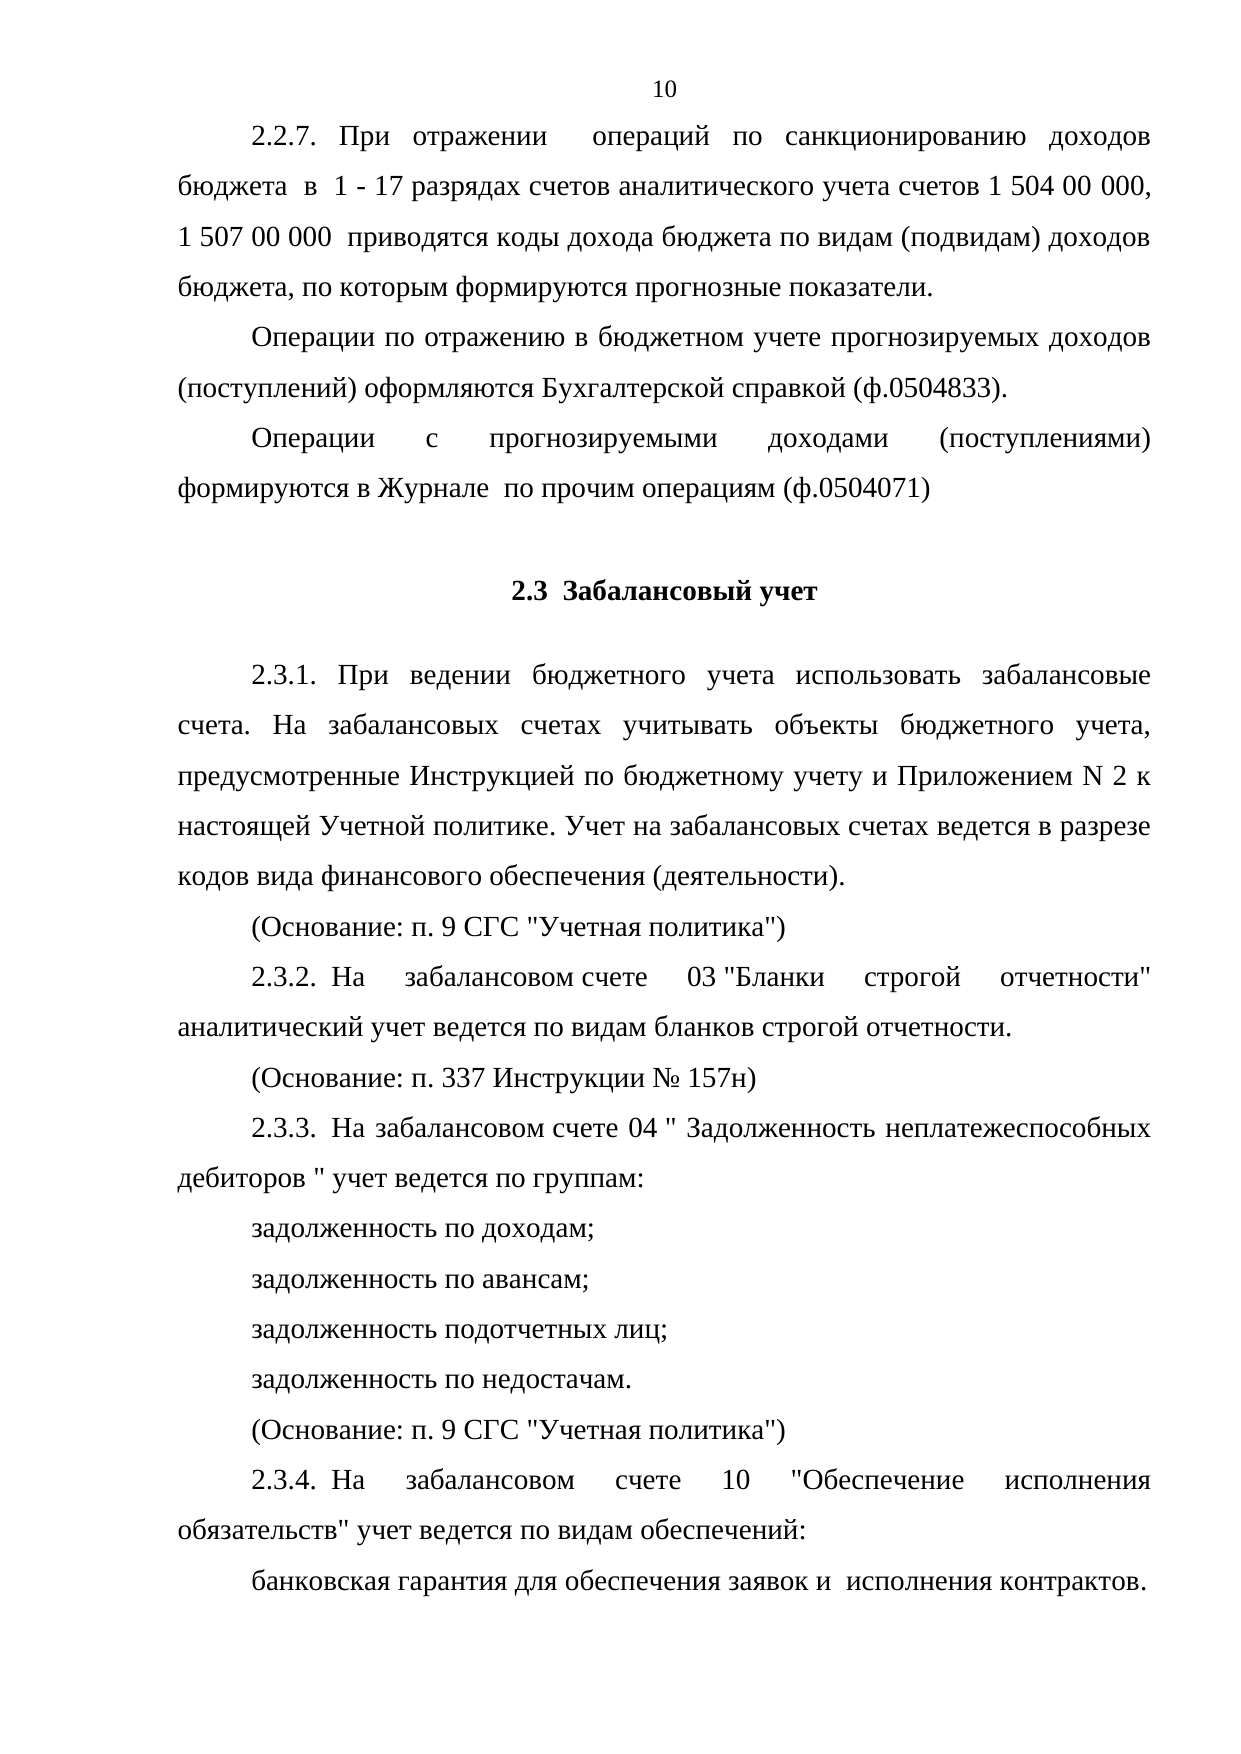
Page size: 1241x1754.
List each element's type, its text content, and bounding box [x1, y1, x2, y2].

text 2.3 Забалансовый учет [177, 571, 1152, 607]
text Операции с прогнозируемыми доходами (поступлениями) формируются в Журнале по прочим операциям (ф.0504071) [177, 420, 1152, 504]
text (Основание: п. 9 СГС "Учетная политика") [177, 1412, 1152, 1445]
text 2.2.7. При отражении операций по санкционированию доходов бюджета в 1 - 17 разрядах счетов аналитического учета счетов 1 504 00 000, 1 507 00 000 приводятся коды дохода бюджета по видам (подвидам) доходов бюджета, по которым формируются прогнозные показатели. [177, 118, 1152, 303]
subtitle 2.3.1. При ведении бюджетного учета использовать забалансовые счета. На забалансовых счетах учитывать объекты бюджетного учета, предусмотренные Инструкцией по бюджетному учету и Приложением N 2 к настоящей Учетной политике. Учет на забалансовых счетах ведется в разрезе кодов вида финансового обеспечения (деятельности). [177, 657, 1152, 892]
text задолженность по доходам; [177, 1211, 1152, 1244]
text (Основание: п. 9 СГС "Учетная политика") [177, 909, 1152, 942]
text (Основание: п. 337 Инструкции № 157н) [177, 1060, 1152, 1093]
text 2.3.4. На забалансовом счете 10 "Обеспечение исполнения обязательств" учет ведется по видам обеспечений: [177, 1462, 1152, 1546]
text Операции по отражению в бюджетном учете прогнозируемых доходов (поступлений) оформляются Бухгалтерской справкой (ф.0504833). [177, 319, 1152, 403]
text 2.3.3. На забалансовом счете 04 " Задолженность неплатежеспособных дебиторов " учет ведется по группам: [177, 1110, 1152, 1194]
text задолженность по недостачам. [177, 1362, 1152, 1395]
text банковская гарантия для обеспечения заявок и исполнения контрактов. [177, 1563, 1152, 1596]
text задолженность по авансам; [177, 1261, 1152, 1294]
text задолженность подотчетных лиц; [177, 1311, 1152, 1345]
text 2.3.2. На забалансовом счете 03 "Бланки строгой отчетности" аналитический учет ведется по видам бланков строгой отчетности. [177, 959, 1152, 1043]
